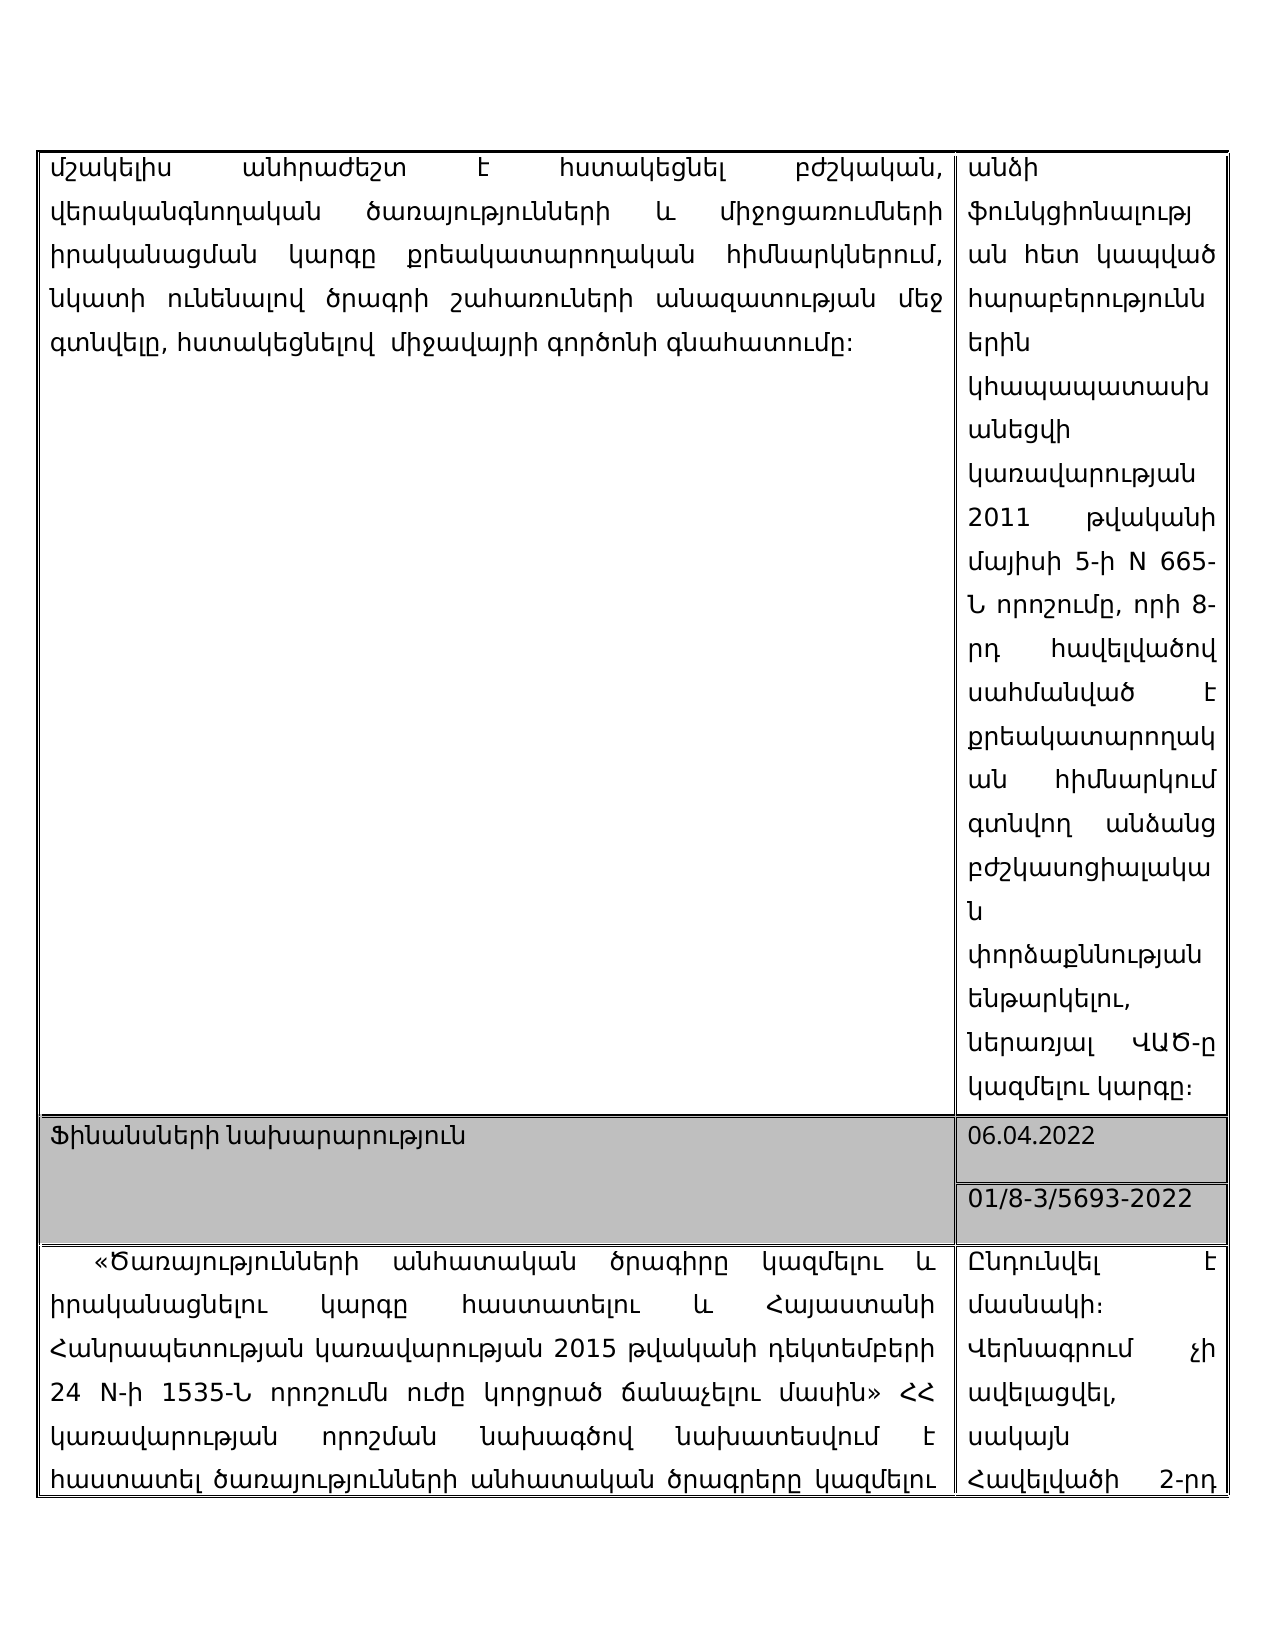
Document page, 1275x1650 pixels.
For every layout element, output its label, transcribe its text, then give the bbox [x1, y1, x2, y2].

table_cell 01/8-3/5693-2022 [957, 1185, 1226, 1243]
table_cell 06.04.2022 [957, 1118, 1226, 1181]
table_cell Ֆինանսների նախարարություն [40, 1114, 954, 1243]
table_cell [40, 1244, 956, 1495]
